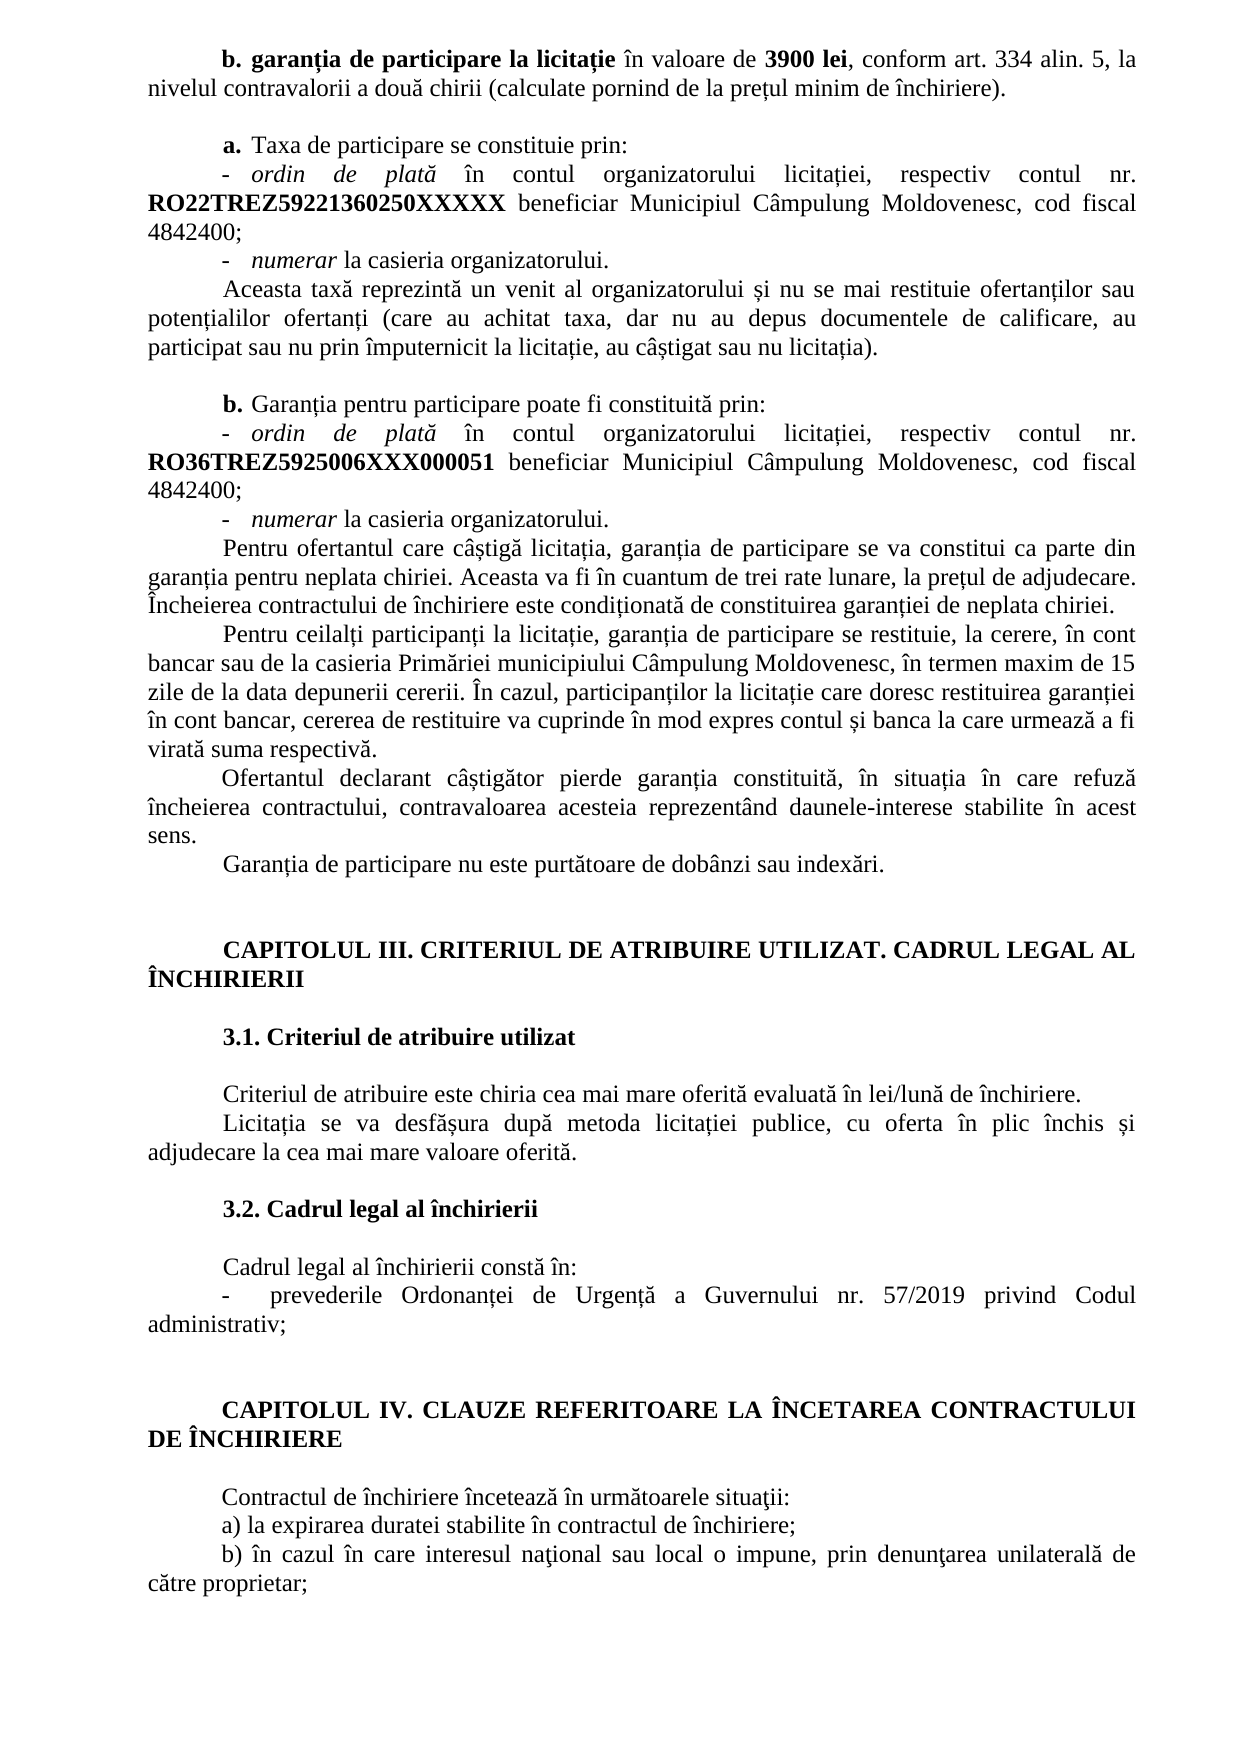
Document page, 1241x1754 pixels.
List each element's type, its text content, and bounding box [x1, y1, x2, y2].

list ordin de plată în contul organizatorului licitației, respectiv contul nr. RO36TREZ5925006XXX000051 beneficiar Municipiul Câmpulung Moldovenesc, cod fiscal 4842400; [148, 418, 1137, 504]
text Licitația se va desfășura după metoda licitației publice, cu oferta în plic închis și adjudecare la cea mai mare valoare oferită. [148, 1108, 1137, 1166]
list Taxa de participare se constituie prin: [223, 131, 1137, 159]
list Garanția pentru participare poate fi constituită prin: [223, 389, 1137, 418]
text 3.1. Criteriul de atribuire utilizat [148, 1022, 1137, 1051]
text Aceasta taxă reprezintă un venit al organizatorului și nu se mai restituie ofertanților sau potențialilor ofertanți (care au achitat taxa, dar nu au depus documentele de calificare, au participat sau nu prin împuternicit la licitație, au câștigat sau nu licitația). [148, 274, 1137, 361]
list prevederile Ordonanței de Urgență a Guvernului nr. 57/2019 privind Codul administrativ; [148, 1281, 1137, 1338]
list numerar la casieria organizatorului. [221, 504, 1137, 533]
text Contractul de închiriere încetează în următoarele situaţii: [148, 1482, 1137, 1511]
list garanția de participare la licitație în valoare de 3900 lei, conform art. 334 alin. 5, la nivelul contravalorii a două chirii (calculate pornind de la prețul minim de închiriere). [148, 44, 1137, 102]
text Cadrul legal al închirierii constă în: [148, 1252, 1137, 1281]
text CAPITOLUL IV. CLAUZE REFERITOARE LA ÎNCETAREA CONTRACTULUI DE ÎNCHIRIERE [148, 1396, 1137, 1453]
list ordin de plată în contul organizatorului licitației, respectiv contul nr. RO22TREZ59221360250XXXXX beneficiar Municipiul Câmpulung Moldovenesc, cod fiscal 4842400; [148, 159, 1137, 246]
text Garanția de participare nu este purtătoare de dobânzi sau indexări. [223, 849, 1137, 878]
text Ofertantul declarant câștigător pierde garanția constituită, în situația în care refuză încheierea contractului, contravaloarea acesteia reprezentând daunele-interese stabilite în acest sens. [148, 763, 1137, 849]
list numerar la casieria organizatorului. [221, 246, 1137, 274]
text b) în cazul în care interesul naţional sau local o impune, prin denunţarea unilaterală de către proprietar; [148, 1539, 1137, 1597]
text Pentru ceilalți participanți la licitație, garanția de participare se restituie, la cerere, în cont bancar sau de la casieria Primăriei municipiului Câmpulung Moldovenesc, în termen maxim de 15 zile de la data depunerii cererii. În cazul, participanților la licitație care doresc restituirea garanției în cont bancar, cererea de restituire va cuprinde în mod expres contul și banca la care urmează a fi virată suma respectivă. [148, 619, 1137, 763]
text Pentru ofertantul care câștigă licitația, garanția de participare se va constitui ca parte din garanția pentru neplata chiriei. Aceasta va fi în cuantum de trei rate lunare, la prețul de adjudecare. Încheierea contractului de închiriere este condiționată de constituirea garanției de neplata chiriei. [148, 533, 1137, 619]
text CAPITOLUL III. CRITERIUL DE ATRIBUIRE UTILIZAT. CADRUL LEGAL AL ÎNCHIRIERII [148, 936, 1137, 993]
text Criteriul de atribuire este chiria cea mai mare oferită evaluată în lei/lună de închiriere. [148, 1079, 1137, 1108]
text a) la expirarea duratei stabilite în contractul de închiriere; [148, 1511, 1137, 1539]
text 3.2. Cadrul legal al închirierii [148, 1194, 1137, 1223]
